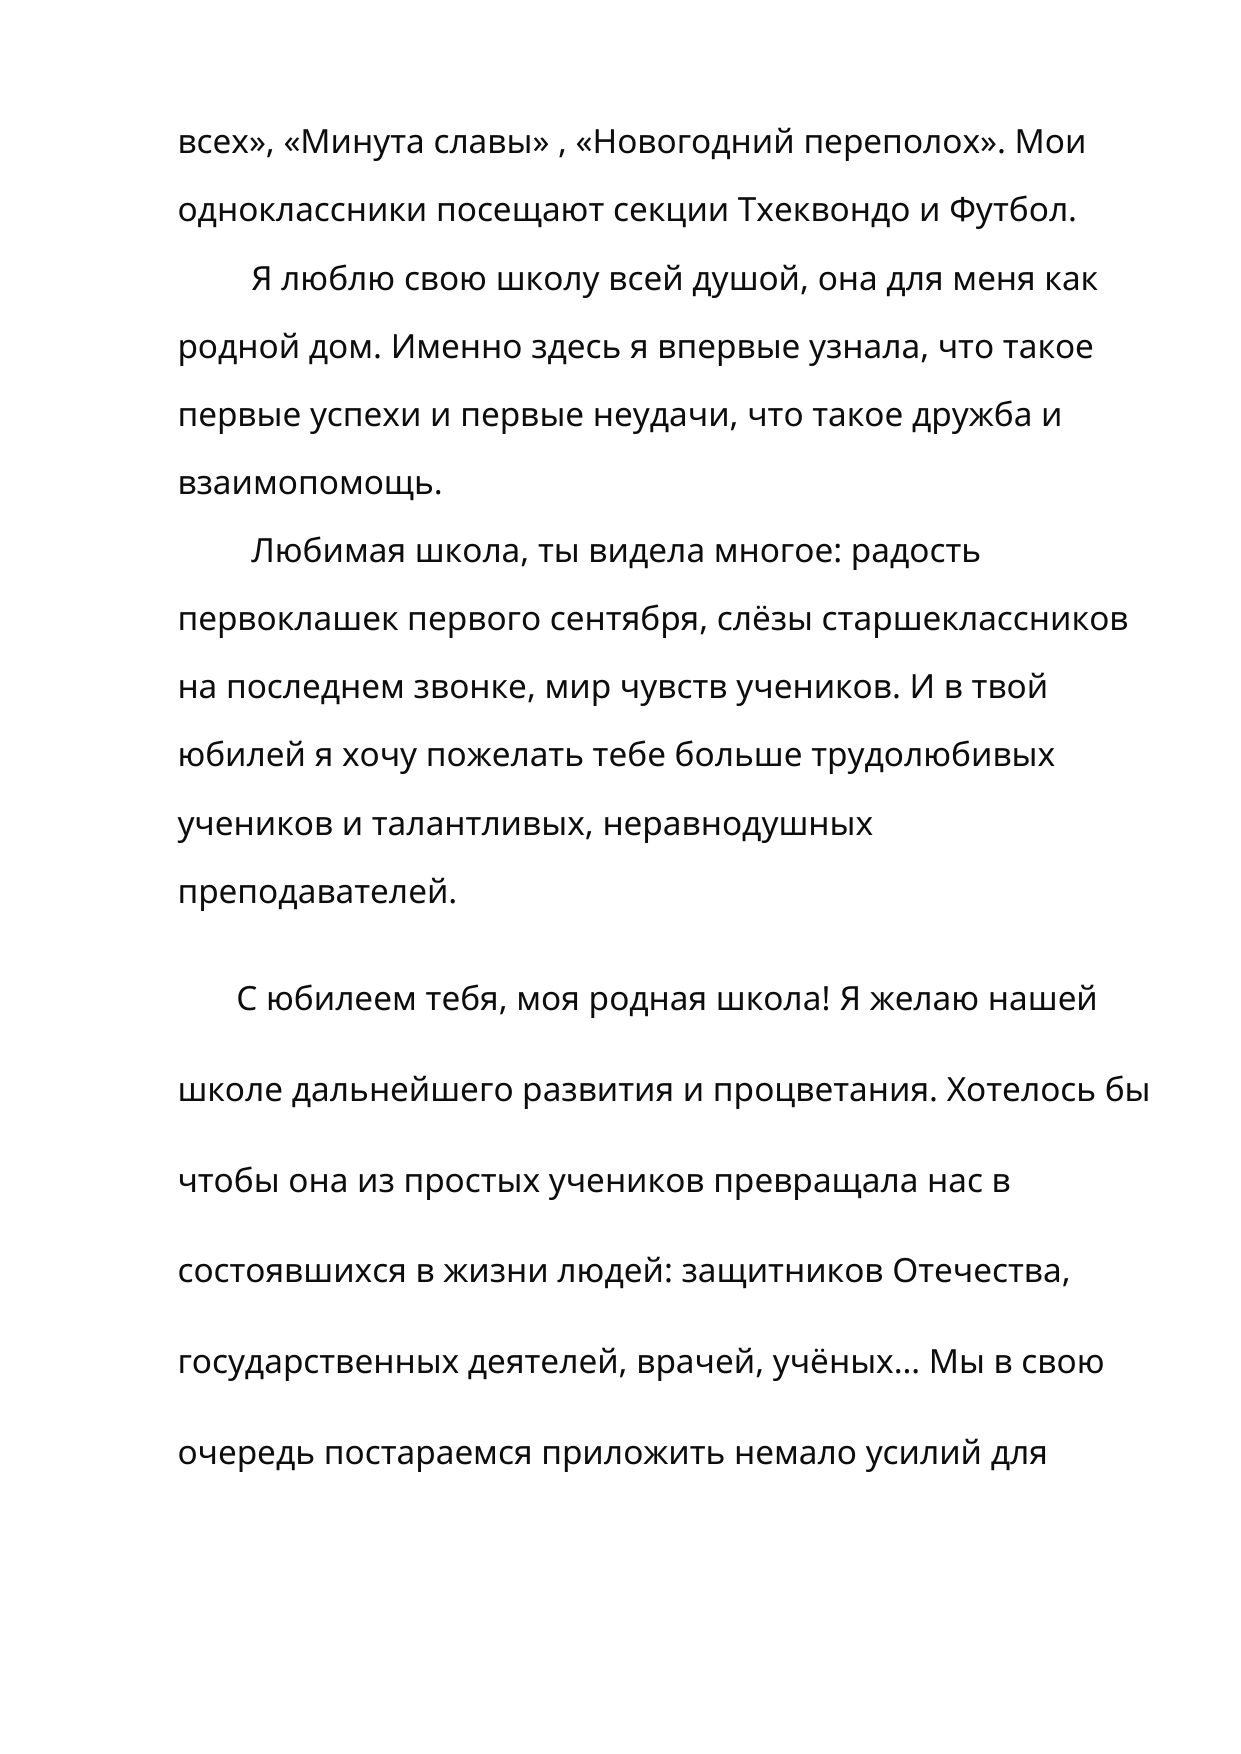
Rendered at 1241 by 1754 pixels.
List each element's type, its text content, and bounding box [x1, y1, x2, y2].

text Любимая школа, ты видела многое: радость первоклашек первого сентября, слёзы старшеклассников на последнем звонке, мир чувств учеников. И в твой юбилей я хочу пожелать тебе больше трудолюбивых учеников и талантливых, неравнодушных преподавателей. [177, 527, 1152, 913]
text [177, 118, 1152, 232]
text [177, 975, 1152, 1474]
text Я люблю свою школу всей душой, она для меня как родной дом. Именно здесь я впервые узнала, что такое первые успехи и первые неудачи, что такое дружба и взаимопомощь. [177, 254, 1152, 504]
